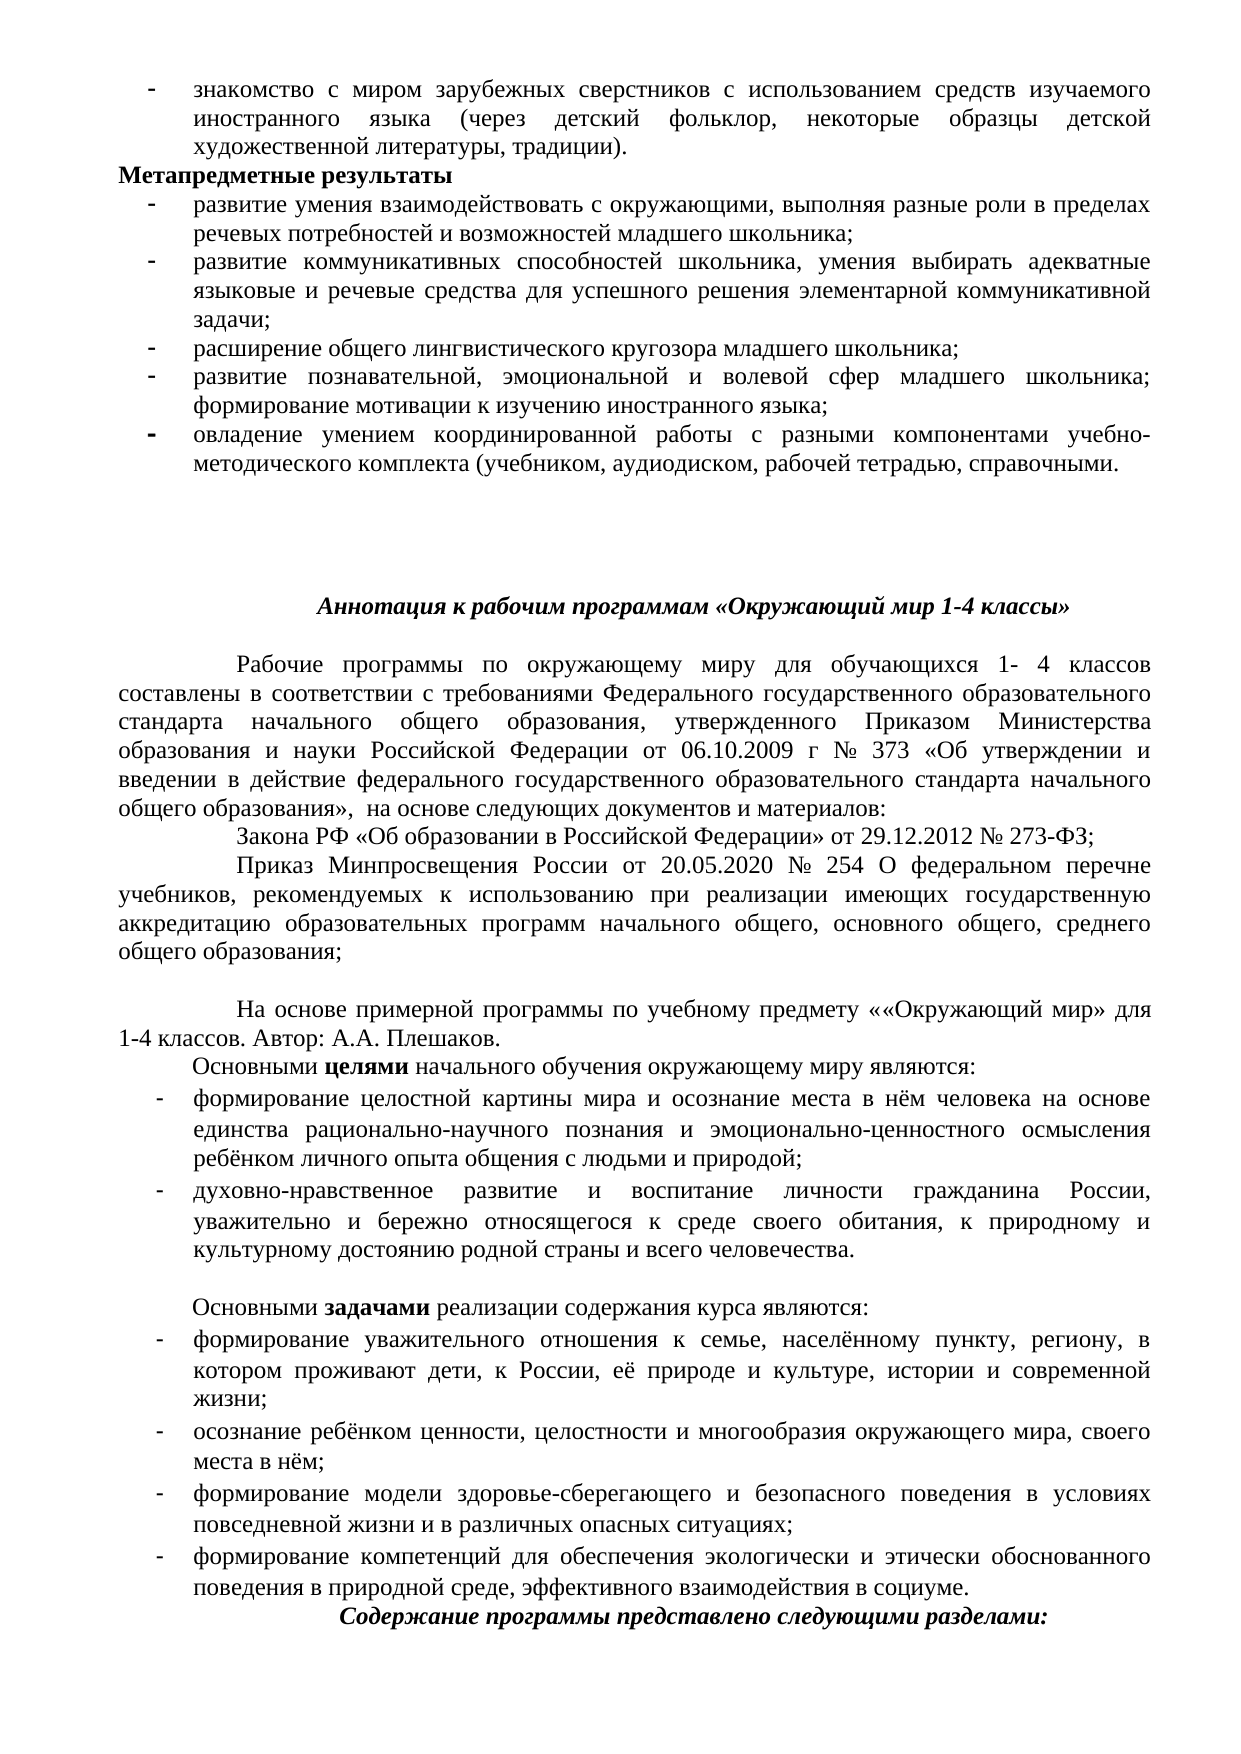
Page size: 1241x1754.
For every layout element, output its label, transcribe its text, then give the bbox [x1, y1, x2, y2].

list духовно-нравственное развитие и воспитание личности гражданина России, уважительно и бережно относящегося к среде своего обитания, к природному и культурному достоянию родной страны и всего человечества. [156, 1172, 1152, 1263]
text Рабочие программы по окружающему миру для обучающихся 1- 4 классов составлены в соответствии с требованиями Федерального государственного образовательного стандарта начального общего образования, утвержденного Приказом Министерства образования и науки Российской Федерации от 06.10.2009 г № 373 «Об утверждении и введении в действие федерального государственного образовательного стандарта начального общего образования», на основе следующих документов и материалов: [118, 649, 1152, 821]
list осознание ребёнком ценности, целостности и многообразия окружающего мира, своего места в нём; [156, 1412, 1152, 1475]
list формирование уважительного отношения к семье, населённому пункту, региону, в котором проживают дети, к России, её природе и культуре, истории и современной жизни; [156, 1321, 1152, 1412]
list развитие коммуникативных способностей школьника, умения выбирать адекватные языковые и речевые средства для успешного решения элементарной коммуникативной задачи; [156, 246, 1152, 333]
text Основными задачами реализации содержания курса являются: [118, 1292, 1152, 1321]
list формирование целостной картины мира и осознание места в нём человека на основе единства рационально-научного познания и эмоционально-ценностного осмысления ребёнком личного опыта общения с людьми и природой; [156, 1080, 1152, 1172]
text Содержание программы представлено следующими разделами: [118, 1601, 1152, 1629]
list развитие познавательной, эмоциональной и волевой сфер младшего школьника; формирование мотивации к изучению иностранного языка; [156, 361, 1152, 419]
text Основными целями начального обучения окружающему миру являются: [118, 1051, 1152, 1080]
list знакомство с миром зарубежных сверстников с использованием средств изучаемого иностранного языка (через детский фольклор, некоторые образцы детской художественной литературы, традиции). [156, 74, 1152, 160]
list расширение общего лингвистического кругозора младшего школьника; [156, 333, 1152, 361]
text На основе примерной программы по учебному предмету ««Окружающий мир» для 1-4 классов. Автор: А.А. Плешаков. [118, 994, 1152, 1051]
list развитие умения взаимодействовать с окружающими, выполняя разные роли в пределах речевых потребностей и возможностей младшего школьника; [156, 189, 1152, 246]
text Приказ Минпросвещения России от № 254 О федеральном перечне учебников, рекомендуемых к использованию при реализации имеющих государственную аккредитацию образовательных программ начального общего, основного общего, среднего общего образования; [118, 850, 1152, 965]
list формирование модели здоровье-сберегающего и безопасного поведения в условиях повседневной жизни и в различных опасных ситуациях; [156, 1475, 1152, 1538]
list формирование компетенций для обеспечения экологически и этически обоснованного поведения в природной среде, эффективного взаимодействия в социуме. [156, 1538, 1152, 1601]
text Аннотация к рабочим программам «Окружающий мир 1-4 классы» [118, 591, 1152, 620]
text Метапредметные результаты [118, 160, 1152, 189]
text Закона РФ «Об образовании в Российской Федерации» от 29.12.2012 № 273-ФЗ; [118, 821, 1152, 850]
list овладение умением координированной работы с разными компонентами учебно-методического комплекта (учебником, аудиодиском, рабочей тетрадью, справочными. [156, 419, 1152, 476]
